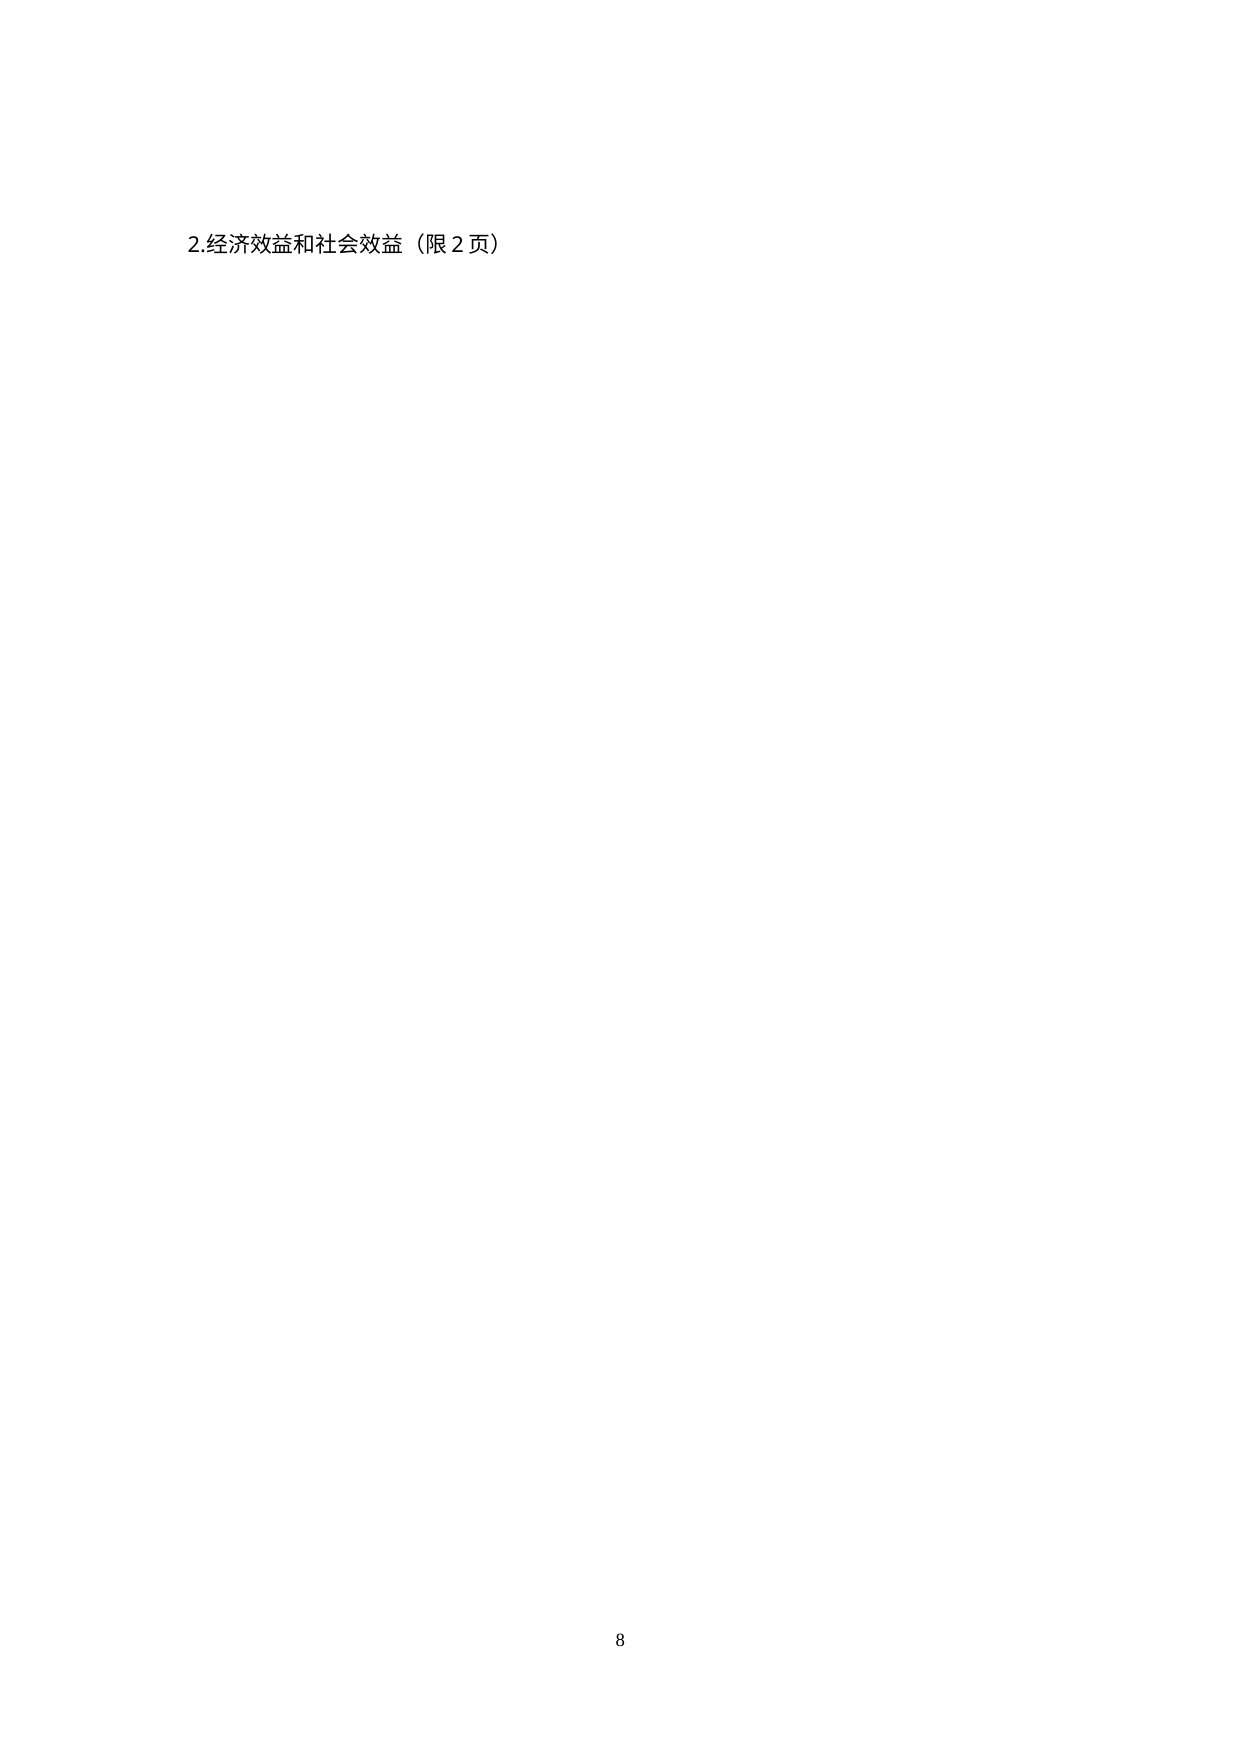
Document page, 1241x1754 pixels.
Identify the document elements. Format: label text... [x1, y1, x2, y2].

text 2.经济效益和社会效益（限2页） [187, 227, 1053, 259]
